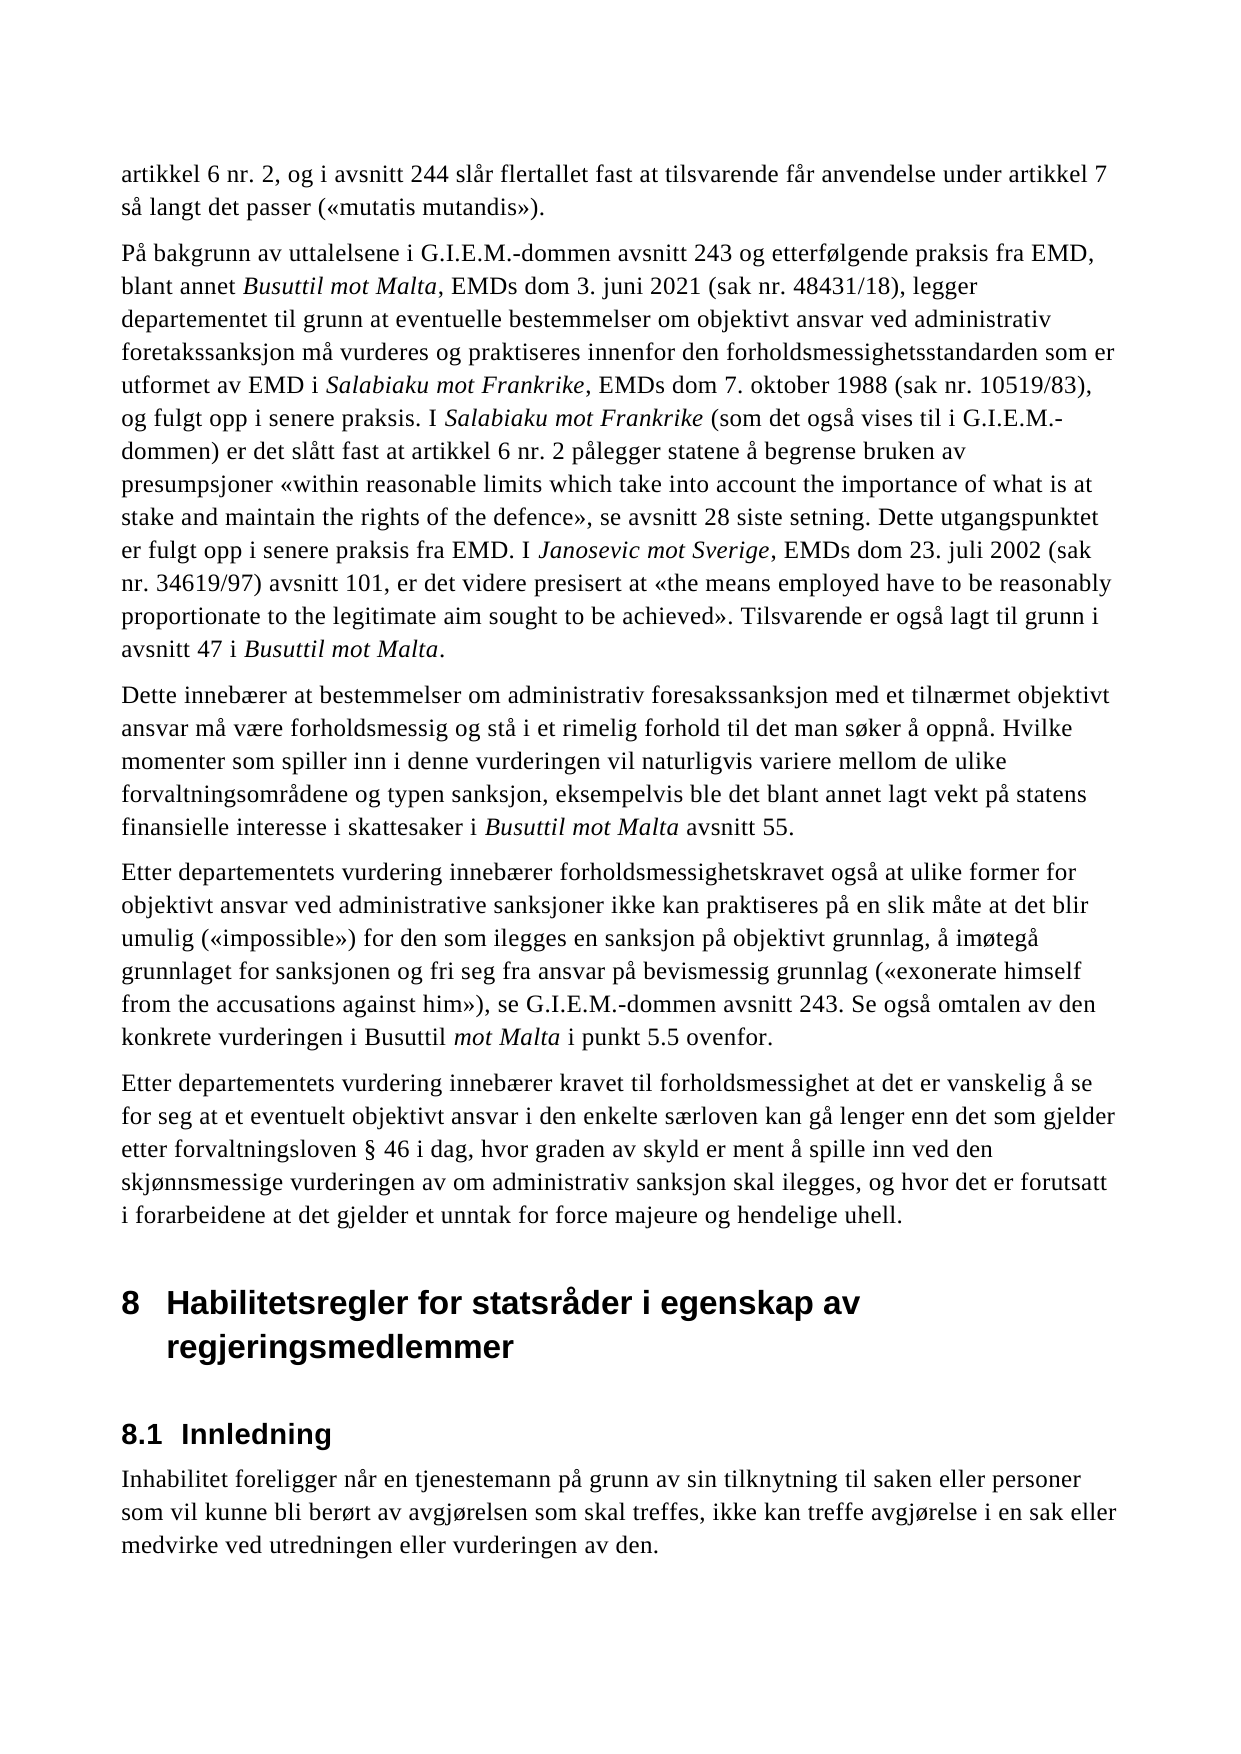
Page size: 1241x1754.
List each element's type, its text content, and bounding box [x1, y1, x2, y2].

text Etter departementets vurdering innebærer forholdsmessighetskravet også at ulike former for objektivt ansvar ved administrative sanksjoner ikke kan praktiseres på en slik måte at det blir umulig («impossible») for den som ilegges en sanksjon på objektivt grunnlag, å imøtegå grunnlaget for sanksjonen og fri seg fra ansvar på bevismessig grunnlag («exonerate himself from the accusations against him»), se G.I.E.M.-dommen avsnitt 243. Se også omtalen av den konkrete vurderingen i Busuttil mot Malta i punkt 5.5 ovenfor. [121, 857, 1119, 1051]
text Etter departementets vurdering innebærer kravet til forholdsmessighet at det er vanskelig å se for seg at et eventuelt objektivt ansvar i den enkelte særloven kan gå lenger enn det som gjelder etter forvaltningsloven § 46 i dag, hvor graden av skyld er ment å spille inn ved den skjønnsmessige vurderingen av om administrativ sanksjon skal ilegges, og hvor det er forutsatt i forarbeidene at det gjelder et unntak for force majeure og hendelige uhell. [121, 1068, 1119, 1229]
text Dette innebærer at bestemmelser om administrativ foresakssanksjon med et tilnærmet objektivt ansvar må være forholdsmessig og stå i et rimelig forhold til det man søker å oppnå. Hvilke momenter som spiller inn i denne vurderingen vil naturligvis variere mellom de ulike forvaltningsområdene og typen sanksjon, eksempelvis ble det blant annet lagt vekt på statens finansielle interesse i skattesaker i Busuttil mot Malta avsnitt 55. [121, 680, 1119, 841]
text På bakgrunn av uttalelsene i G.I.E.M.-dommen avsnitt 243 og etterfølgende praksis fra EMD, blant annet Busuttil mot Malta, EMDs dom 3. juni 2021 (sak nr. 48431/18), legger departementet til grunn at eventuelle bestemmelser om objektivt ansvar ved administrativ foretakssanksjon må vurderes og praktiseres innenfor den forholdsmessighetsstandarden som er utformet av EMD i Salabiaku mot Frankrike, EMDs dom 7. oktober 1988 (sak nr. 10519/83), og fulgt opp i senere praksis. I Salabiaku mot Frankrike (som det også vises til i G.I.E.M.-dommen) er det slått fast at artikkel 6 nr. 2 pålegger statene å begrense bruken av presumpsjoner «within reasonable limits which take into account the importance of what is at stake and maintain the rights of the defence», se avsnitt 28 siste setning. Dette utgangspunktet er fulgt opp i senere praksis fra EMD. I Janosevic mot Sverige, EMDs dom 23. juli 2002 (sak nr. 34619/97) avsnitt 101, er det videre presisert at «the means employed have to be reasonably proportionate to the legitimate aim sought to be achieved». Tilsvarende er også lagt til grunn i avsnitt 47 i Busuttil mot Malta. [121, 238, 1119, 663]
subtitle Habilitetsregler for statsråder i egenskap av regjeringsmedlemmer [121, 1283, 1119, 1366]
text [121, 159, 1119, 221]
subtitle Innledning [121, 1417, 1119, 1451]
text Inhabilitet foreligger når en tjenestemann på grunn av sin tilknytning til saken eller personer som vil kunne bli berørt av avgjørelsen som skal treffes, ikke kan treffe avgjørelse i en sak eller medvirke ved utredningen eller vurderingen av den. [121, 1464, 1119, 1559]
